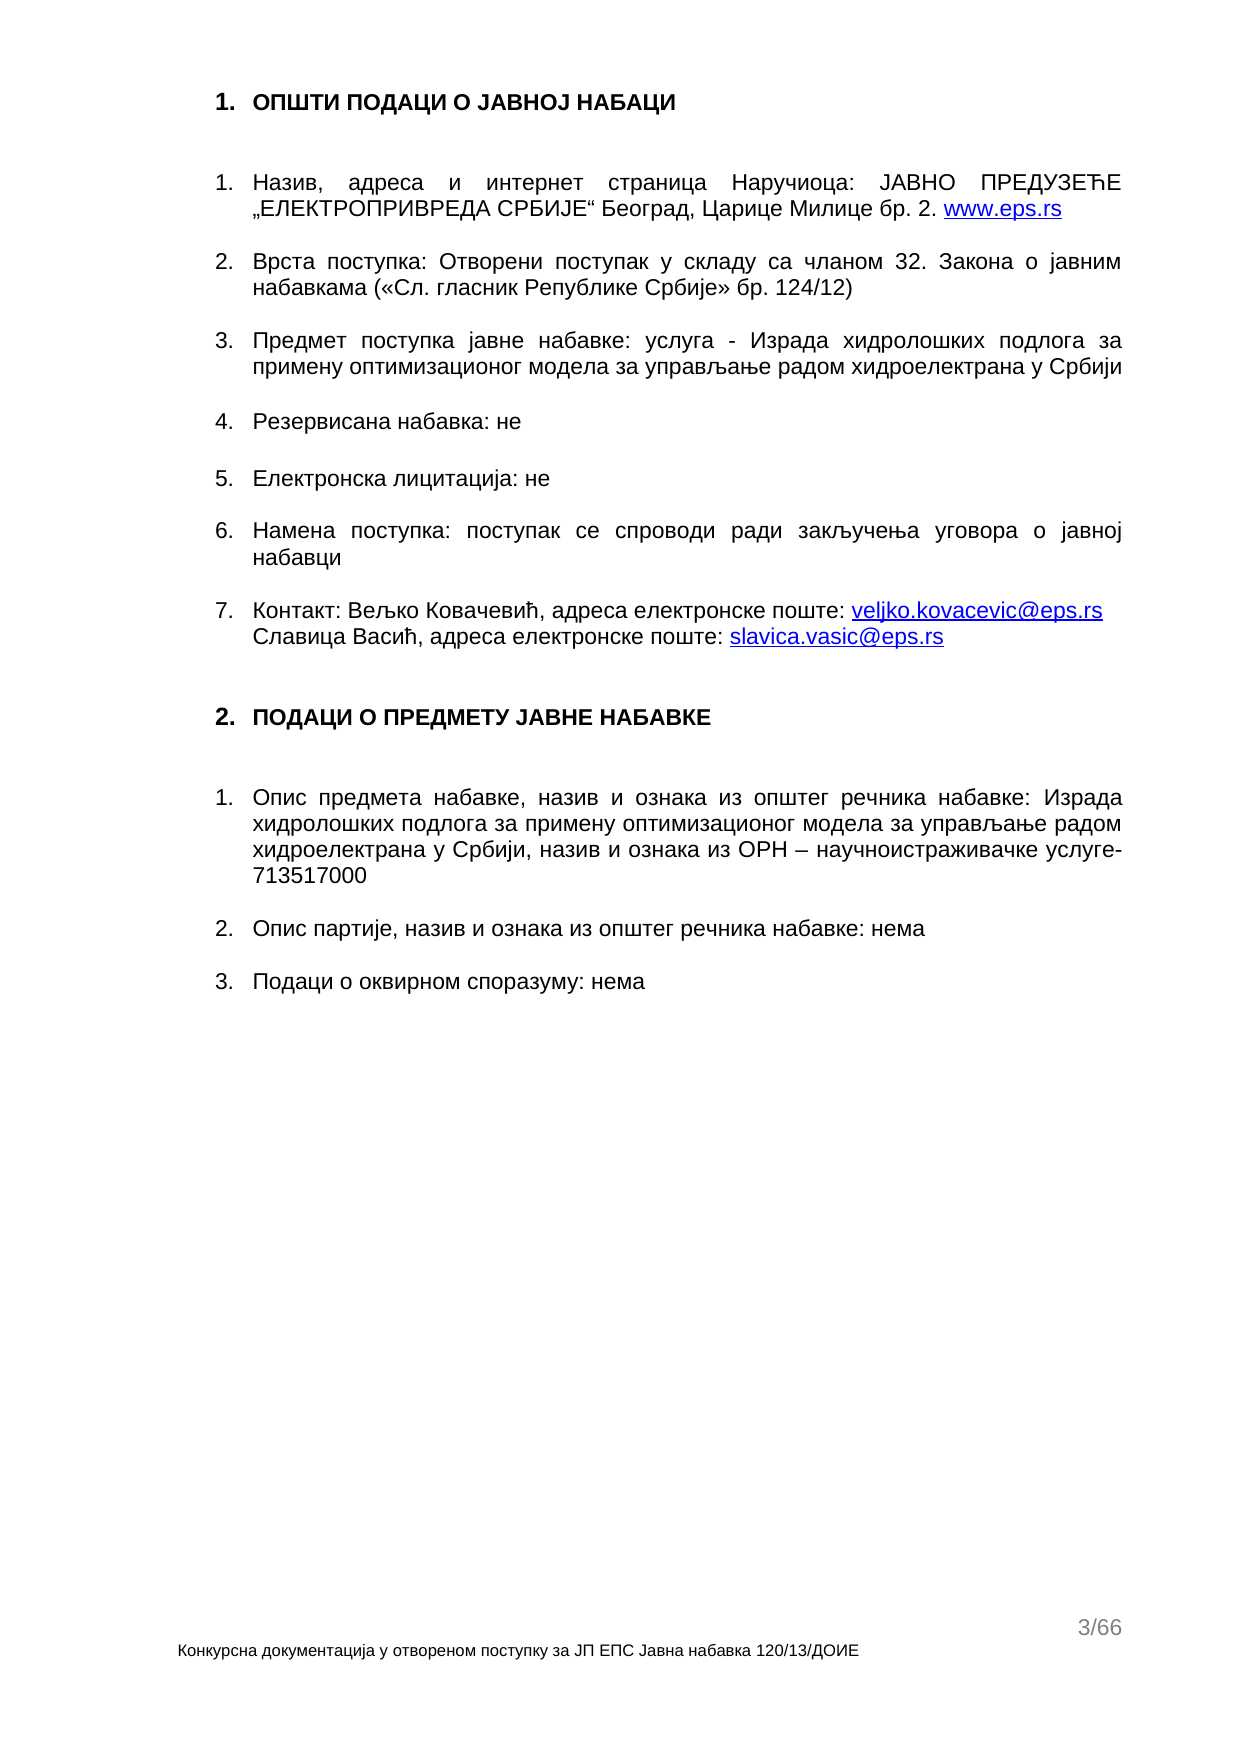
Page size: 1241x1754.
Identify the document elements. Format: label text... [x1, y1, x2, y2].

subtitle ОПШТИ ПОДАЦИ О ЈАВНОЈ НАБАЦИ [215, 87, 1122, 116]
list ПОДАЦИ О ПРЕДМЕТУ ЈАВНЕ НАБАВКЕ [215, 702, 1122, 731]
list Назив, адреса и интернет страница Наручиоца: ЈАВНО ПРЕДУЗЕЋЕ „ЕЛЕКТРОПРИВРЕДА СРБИЈЕ“ Београд, Царице Милице бр. 2. www.eps.rs [215, 169, 1122, 221]
list Славица Васић, адреса електронске поште: slavica.vasic@eps.rs [252, 623, 1122, 649]
list Електронска лицитација: не [215, 465, 1122, 491]
list Опис партије, назив и ознака из општег речника набавке: нема [215, 915, 1122, 942]
list Подаци о оквирном споразуму: нема [215, 968, 1122, 994]
list Опис предмета набавке, назив и ознака из општег речника набавке: Израда хидролошких подлога за примену оптимизационог модела за управљање радом хидроелектрана у Србији, назив и ознака из ОРН – научноистраживачке услуге- 713517000 [215, 783, 1122, 889]
list Врста поступка: Отворени поступак у складу са чланом 32. Закона о јавним набавкама («Сл. гласник Републике Србије» бр. 124/12) [215, 248, 1122, 300]
list Предмет поступка јавне набавке: услуга - Израда хидролошких подлога за примену оптимизационог модела за управљање радом хидроелектрана у Србији [215, 327, 1122, 379]
list Резервисана набавка: не [215, 408, 1122, 434]
list Намена поступка: поступак се спроводи ради закључења уговора о јавној набавци [215, 517, 1122, 570]
list Контакт: Вељко Ковачевић, адреса електронске поште: veljko.kovacevic@eps.rs [215, 597, 1122, 623]
